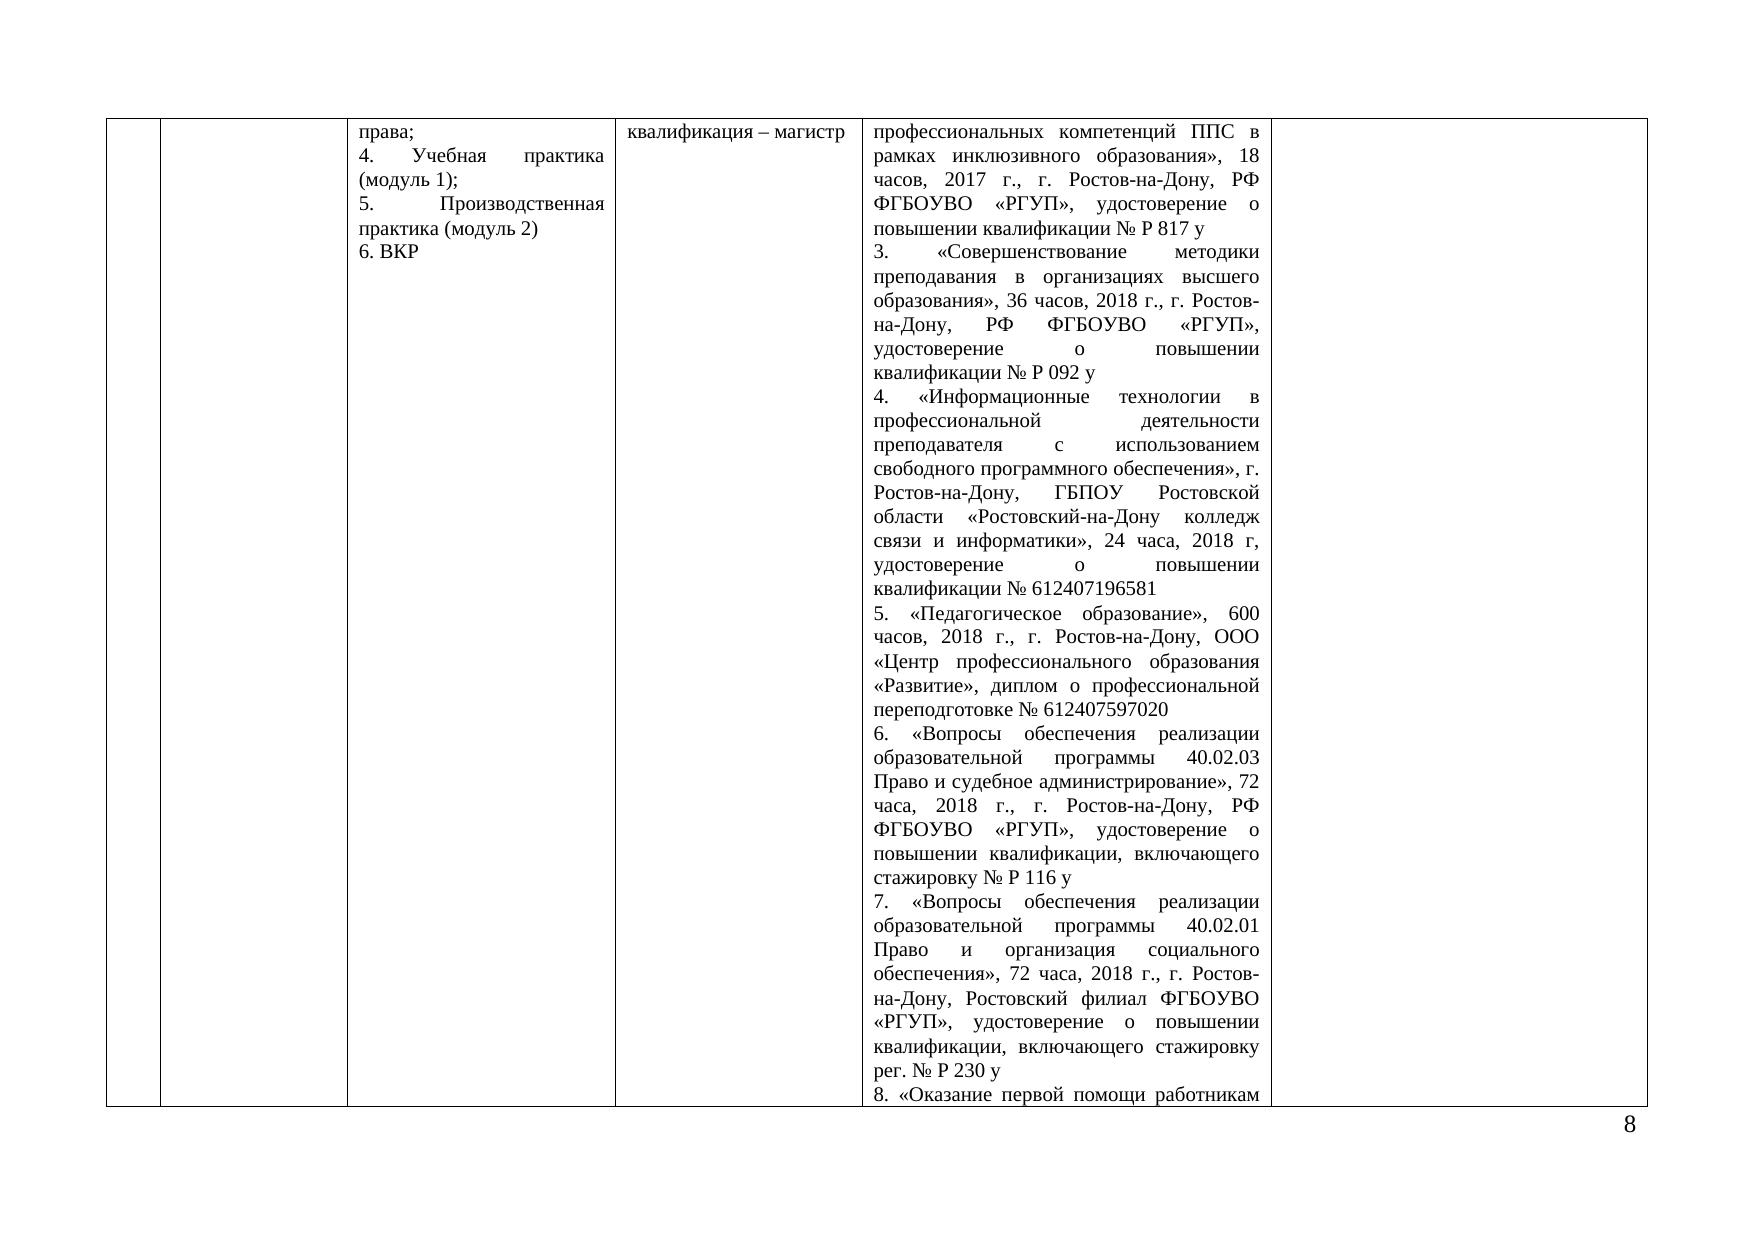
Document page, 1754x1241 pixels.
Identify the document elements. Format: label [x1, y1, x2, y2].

table_cell [161, 119, 347, 1106]
table_cell [616, 119, 862, 1106]
table_cell [1272, 119, 1647, 1106]
table_cell [863, 119, 1271, 1106]
table_cell [107, 119, 160, 1106]
table_cell [348, 119, 615, 1106]
